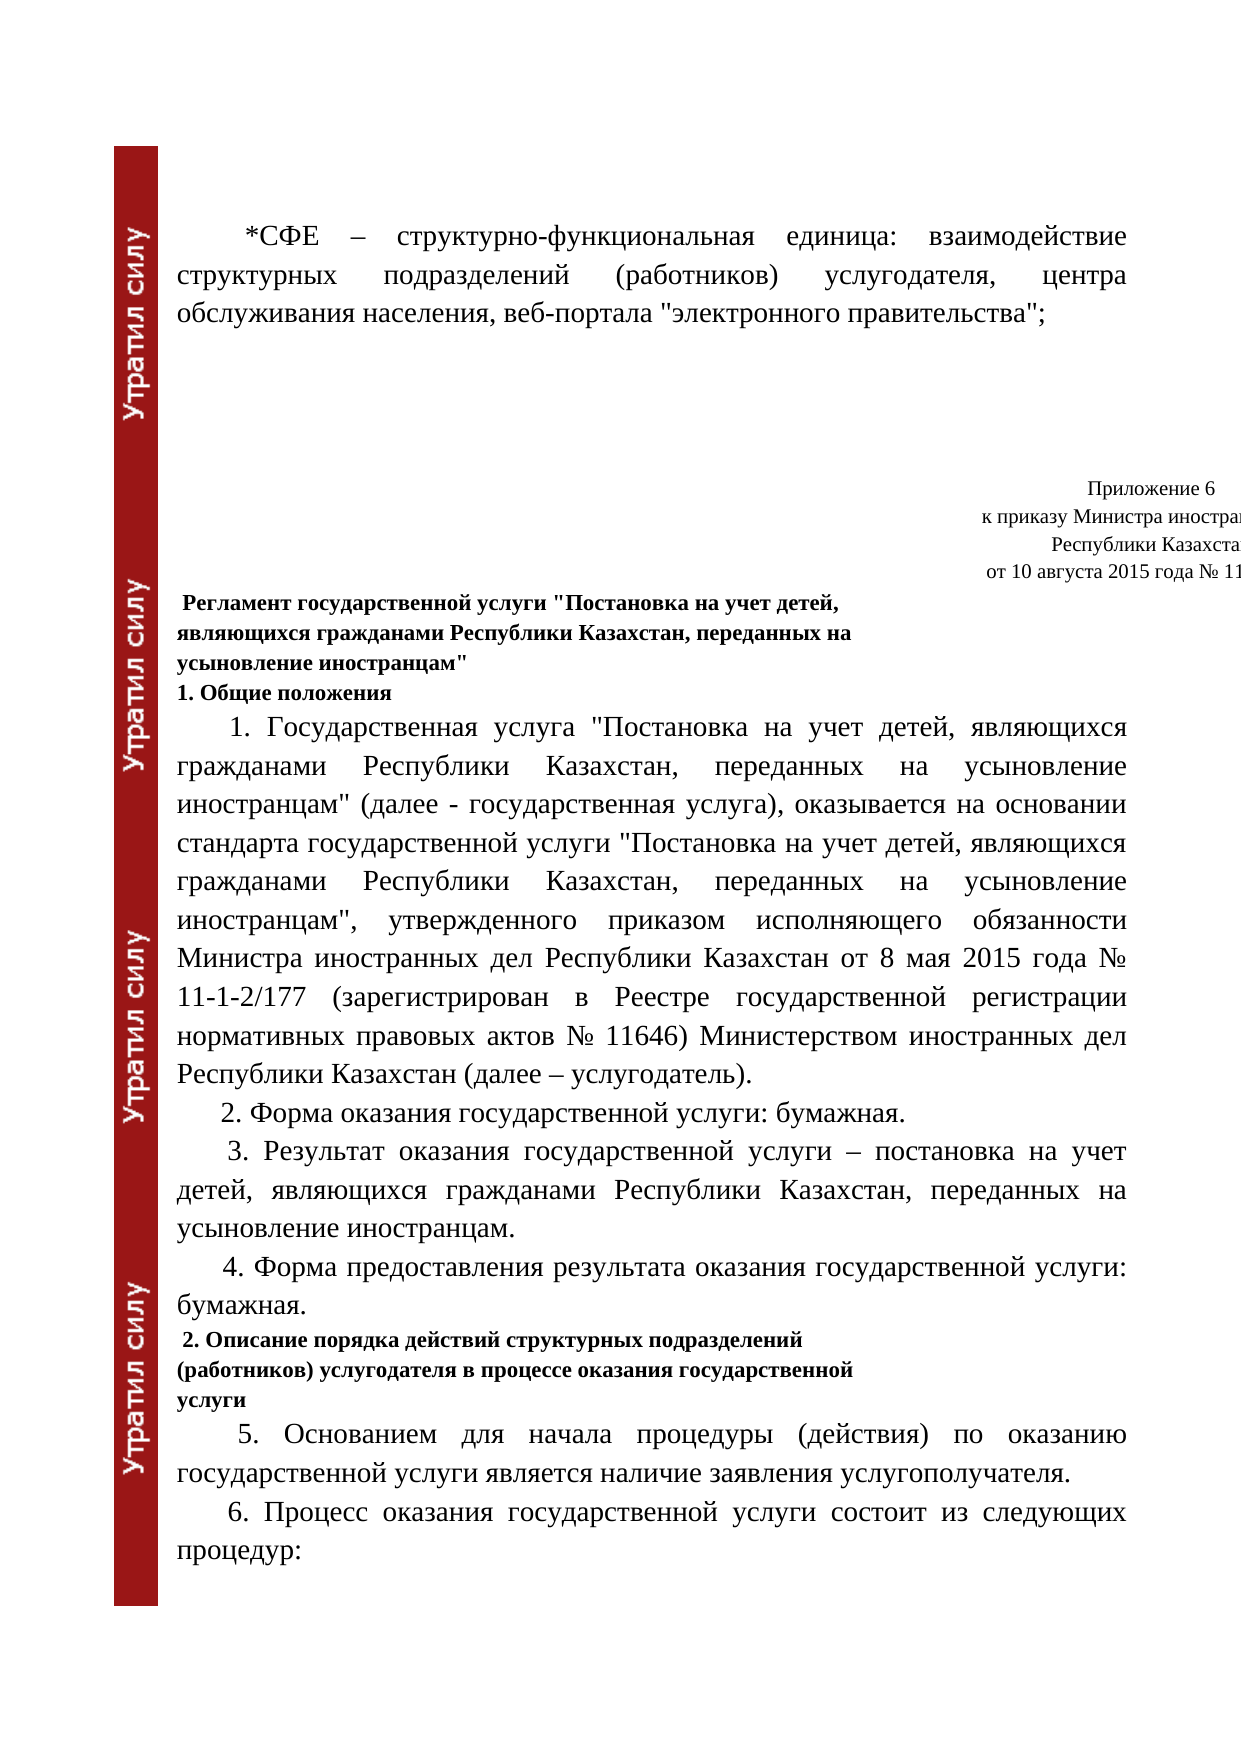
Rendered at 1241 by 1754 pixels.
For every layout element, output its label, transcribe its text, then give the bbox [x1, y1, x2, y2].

picture [114, 1090, 158, 1095]
text 2. Форма оказания государственной услуги: бумажная. [112, 1095, 1128, 1128]
text 5. Основанием для начала процедуры (действия) по оказанию государственной услуги является наличие заявления услугополучателя. [112, 1417, 1128, 1489]
picture [114, 1489, 158, 1494]
text *СФЕ – структурно-функциональная единица: взаимодействие структурных подразделений (работников) услугодателя, центра обслуживания населения, веб-портала "электронного правительства"; [112, 218, 1128, 329]
picture [114, 329, 158, 475]
table_header Приложение 6 к приказу Министра иностранных дел Республики Казахстан от 10 августа 2015 года № 11-1-2/328 [912, 475, 1240, 588]
picture [114, 146, 158, 218]
text 3. Результат оказания государственной услуги – постановка на учет детей, являющихся гражданами Республики Казахстан, переданных на усыновление иностранцам. [112, 1133, 1128, 1244]
text 4. Форма предоставления результата оказания государственной услуги: бумажная. [112, 1249, 1128, 1321]
picture [114, 1413, 158, 1417]
picture [114, 1566, 158, 1606]
text 1. Государственная услуга "Постановка на учет детей, являющихся гражданами Республики Казахстан, переданных на усыновление иностранцам" (далее - государственная услуга), оказывается на основании стандарта государственной услуги "Постановка на учет детей, являющихся гражданами Республики Казахстан, переданных на усыновление иностранцам", утвержденного приказом исполняющего обязанности Министра иностранных дел Республики Казахстан от 8 мая 2015 года № 11-1-2/177 (зарегистрирован в Реестре государственной регистрации нормативных правовых актов № 11646) Министерством иностранных дел Республики Казахстан (далее – услугодатель). [112, 709, 1128, 1090]
text Регламент государственной услуги "Постановка на учет детей, являющихся гражданами Республики Казахстан, переданных на усыновление иностранцам" 1. Общие положения [112, 588, 1128, 706]
text 6. Процесс оказания государственной услуги состоит из следующих процедур: [112, 1494, 1128, 1566]
text 2. Описание порядка действий структурных подразделений (работников) услугодателя в процессе оказания государственной услуги [112, 1326, 1128, 1413]
picture [114, 1321, 158, 1326]
picture [114, 1128, 158, 1133]
picture [114, 1244, 158, 1249]
table_header [101, 475, 912, 588]
